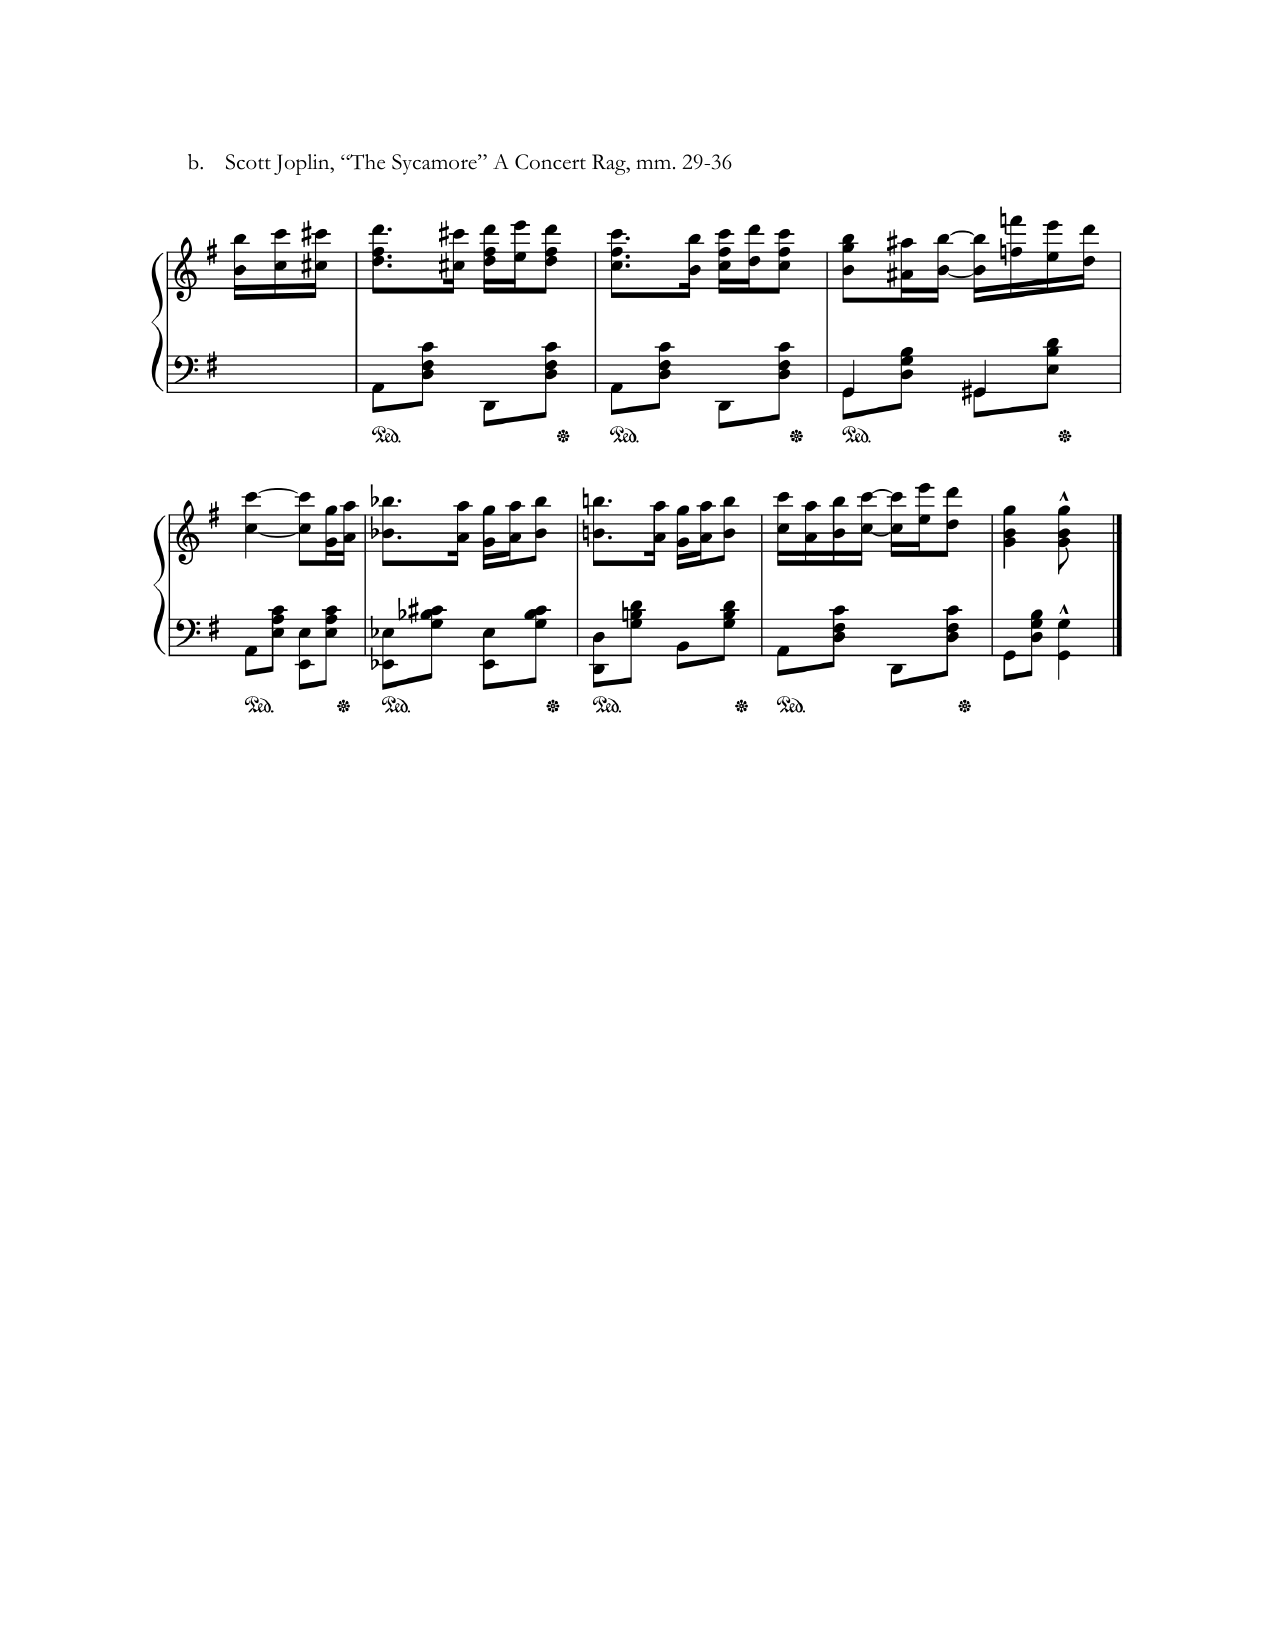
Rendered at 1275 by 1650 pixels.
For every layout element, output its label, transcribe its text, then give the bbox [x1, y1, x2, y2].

picture [150, 194, 1125, 447]
list Scott Joplin, “The Sycamore” A Concert Rag, mm. 29-36 [187, 150, 1125, 176]
picture [150, 466, 1125, 717]
